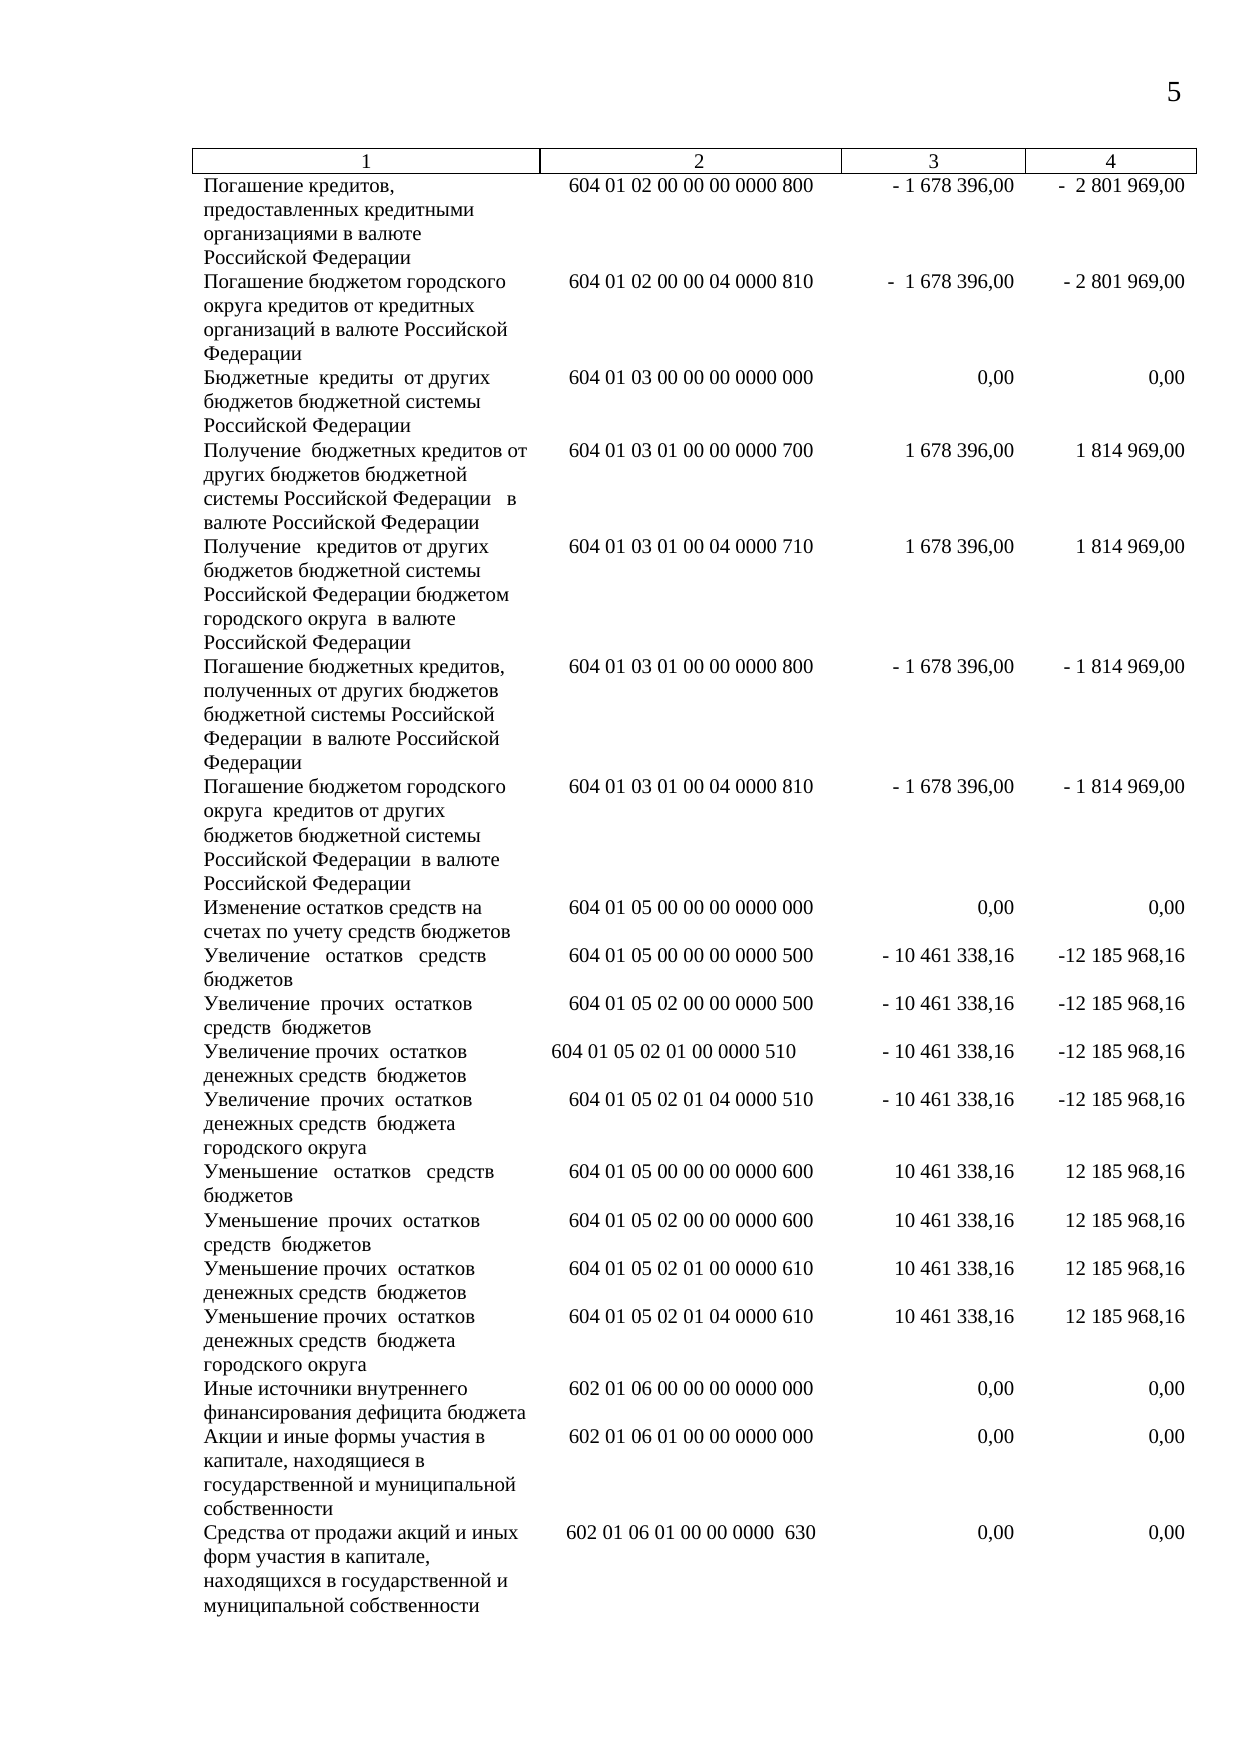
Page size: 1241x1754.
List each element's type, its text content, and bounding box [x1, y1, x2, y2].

table_cell 604 01 05 00 00 00 0000 500 [540, 943, 842, 991]
table_cell 10 461 338,16 [842, 1208, 1025, 1256]
table_cell 604 01 03 01 00 00 0000 700 [540, 438, 842, 534]
table_cell 604 01 03 01 00 00 0000 800 [540, 654, 842, 774]
table_cell - 10 461 338,16 [842, 1039, 1025, 1087]
table_cell - 10 461 338,16 [842, 943, 1025, 991]
table_cell 12 185 968,16 [1025, 1159, 1196, 1207]
table_cell 604 01 03 00 00 00 0000 000 [540, 365, 842, 437]
table_cell 1 814 969,00 [1025, 534, 1196, 654]
table_cell 10 461 338,16 [842, 1256, 1025, 1304]
table_cell 12 185 968,16 [1025, 1208, 1196, 1256]
table_cell 1 678 396,00 [842, 438, 1025, 534]
table_cell Уменьшение остатков средств бюджетов [192, 1159, 540, 1207]
table_cell Иные источники внутреннего финансирования дефицита бюджета [192, 1376, 540, 1424]
table_cell - 2 801 969,00 [1025, 269, 1196, 365]
table_cell Погашение бюджетом городского округа кредитов от кредитных организаций в валюте Российской Федерации [192, 269, 540, 365]
table_cell 604 01 03 01 00 04 0000 810 [540, 774, 842, 895]
table_cell 604 01 05 02 01 00 0000 610 [540, 1256, 842, 1304]
table_cell - 1 678 396,00 [842, 174, 1025, 269]
table_cell 0,00 [842, 1376, 1025, 1424]
table_cell Средства от продажи акций и иных форм участия в капитале, находящихся в государственной и муниципальной собственности [192, 1520, 540, 1617]
table_cell -12 185 968,16 [1025, 1087, 1196, 1159]
table_cell - 10 461 338,16 [842, 1087, 1025, 1159]
table_cell 604 01 02 00 00 00 0000 800 [540, 174, 842, 269]
table_cell Изменение остатков средств на счетах по учету средств бюджетов [192, 895, 540, 943]
table_cell - 1 678 396,00 [842, 269, 1025, 365]
table_header 4 [1026, 149, 1196, 173]
table_cell 0,00 [842, 1520, 1025, 1617]
table_cell 602 01 06 01 00 00 0000 000 [540, 1424, 842, 1520]
table_cell 604 01 05 02 00 00 0000 500 [540, 991, 842, 1039]
table_cell Акции и иные формы участия в капитале, находящиеся в государственной и муниципальной собственности [192, 1424, 540, 1520]
table_cell - 1 678 396,00 [842, 654, 1025, 774]
table_cell 0,00 [1025, 365, 1196, 437]
table_cell 0,00 [1025, 1376, 1196, 1424]
table_cell Увеличение прочих остатков денежных средств бюджета городского округа [192, 1087, 540, 1159]
table_cell - 2 801 969,00 [1025, 174, 1196, 269]
table_cell 604 01 05 02 01 00 0000 510 [540, 1039, 842, 1087]
table_cell 0,00 [1025, 1424, 1196, 1520]
table_cell - 1 678 396,00 [842, 774, 1025, 895]
table_cell Получение бюджетных кредитов от других бюджетов бюджетной системы Российской Федерации в валюте Российской Федерации [192, 438, 540, 534]
table_cell -12 185 968,16 [1025, 1039, 1196, 1087]
table_cell 602 01 06 00 00 00 0000 000 [540, 1376, 842, 1424]
table_cell -12 185 968,16 [1025, 943, 1196, 991]
table_cell 604 01 02 00 00 04 0000 810 [540, 269, 842, 365]
table_cell 604 01 05 02 01 04 0000 510 [540, 1087, 842, 1159]
table_cell 12 185 968,16 [1025, 1304, 1196, 1376]
table_cell 604 01 05 00 00 00 0000 600 [540, 1159, 842, 1207]
table_cell Увеличение прочих остатков денежных средств бюджетов [192, 1039, 540, 1087]
table_cell 0,00 [842, 1424, 1025, 1520]
table_cell Получение кредитов от других бюджетов бюджетной системы Российской Федерации бюджетом городского округа в валюте Российской Федерации [192, 534, 540, 654]
table_cell 1 678 396,00 [842, 534, 1025, 654]
table_cell 1 814 969,00 [1025, 438, 1196, 534]
table_cell Бюджетные кредиты от других бюджетов бюджетной системы Российской Федерации [192, 365, 540, 437]
table_cell - 1 814 969,00 [1025, 654, 1196, 774]
table_cell 604 01 05 02 01 04 0000 610 [540, 1304, 842, 1376]
table_cell 12 185 968,16 [1025, 1256, 1196, 1304]
table_cell 0,00 [842, 895, 1025, 943]
table_cell Уменьшение прочих остатков денежных средств бюджетов [192, 1256, 540, 1304]
table_cell 0,00 [1025, 895, 1196, 943]
table_cell 10 461 338,16 [842, 1304, 1025, 1376]
table_cell 0,00 [1025, 1520, 1196, 1617]
table_cell Погашение бюджетом городского округа кредитов от других бюджетов бюджетной системы Российской Федерации в валюте Российской Федерации [192, 774, 540, 895]
table_cell Увеличение остатков средств бюджетов [192, 943, 540, 991]
table_cell - 10 461 338,16 [842, 991, 1025, 1039]
table_cell -12 185 968,16 [1025, 991, 1196, 1039]
table_cell 604 01 03 01 00 04 0000 710 [540, 534, 842, 654]
table_cell Уменьшение прочих остатков средств бюджетов [192, 1208, 540, 1256]
table_cell 602 01 06 01 00 00 0000 630 [540, 1520, 842, 1617]
table_cell Погашение кредитов, предоставленных кредитными организациями в валюте Российской Федерации [192, 174, 540, 269]
table_cell Увеличение прочих остатков средств бюджетов [192, 991, 540, 1039]
table_cell 0,00 [842, 365, 1025, 437]
table_cell 10 461 338,16 [842, 1159, 1025, 1207]
table_cell Погашение бюджетных кредитов, полученных от других бюджетов бюджетной системы Российской Федерации в валюте Российской Федерации [192, 654, 540, 774]
table_cell 604 01 05 00 00 00 0000 000 [540, 895, 842, 943]
table_header 1 [193, 149, 539, 173]
table_cell Уменьшение прочих остатков денежных средств бюджета городского округа [192, 1304, 540, 1376]
table_header 3 [842, 149, 1025, 173]
table_cell - 1 814 969,00 [1025, 774, 1196, 895]
table_cell 604 01 05 02 00 00 0000 600 [540, 1208, 842, 1256]
table_header 2 [541, 149, 841, 173]
